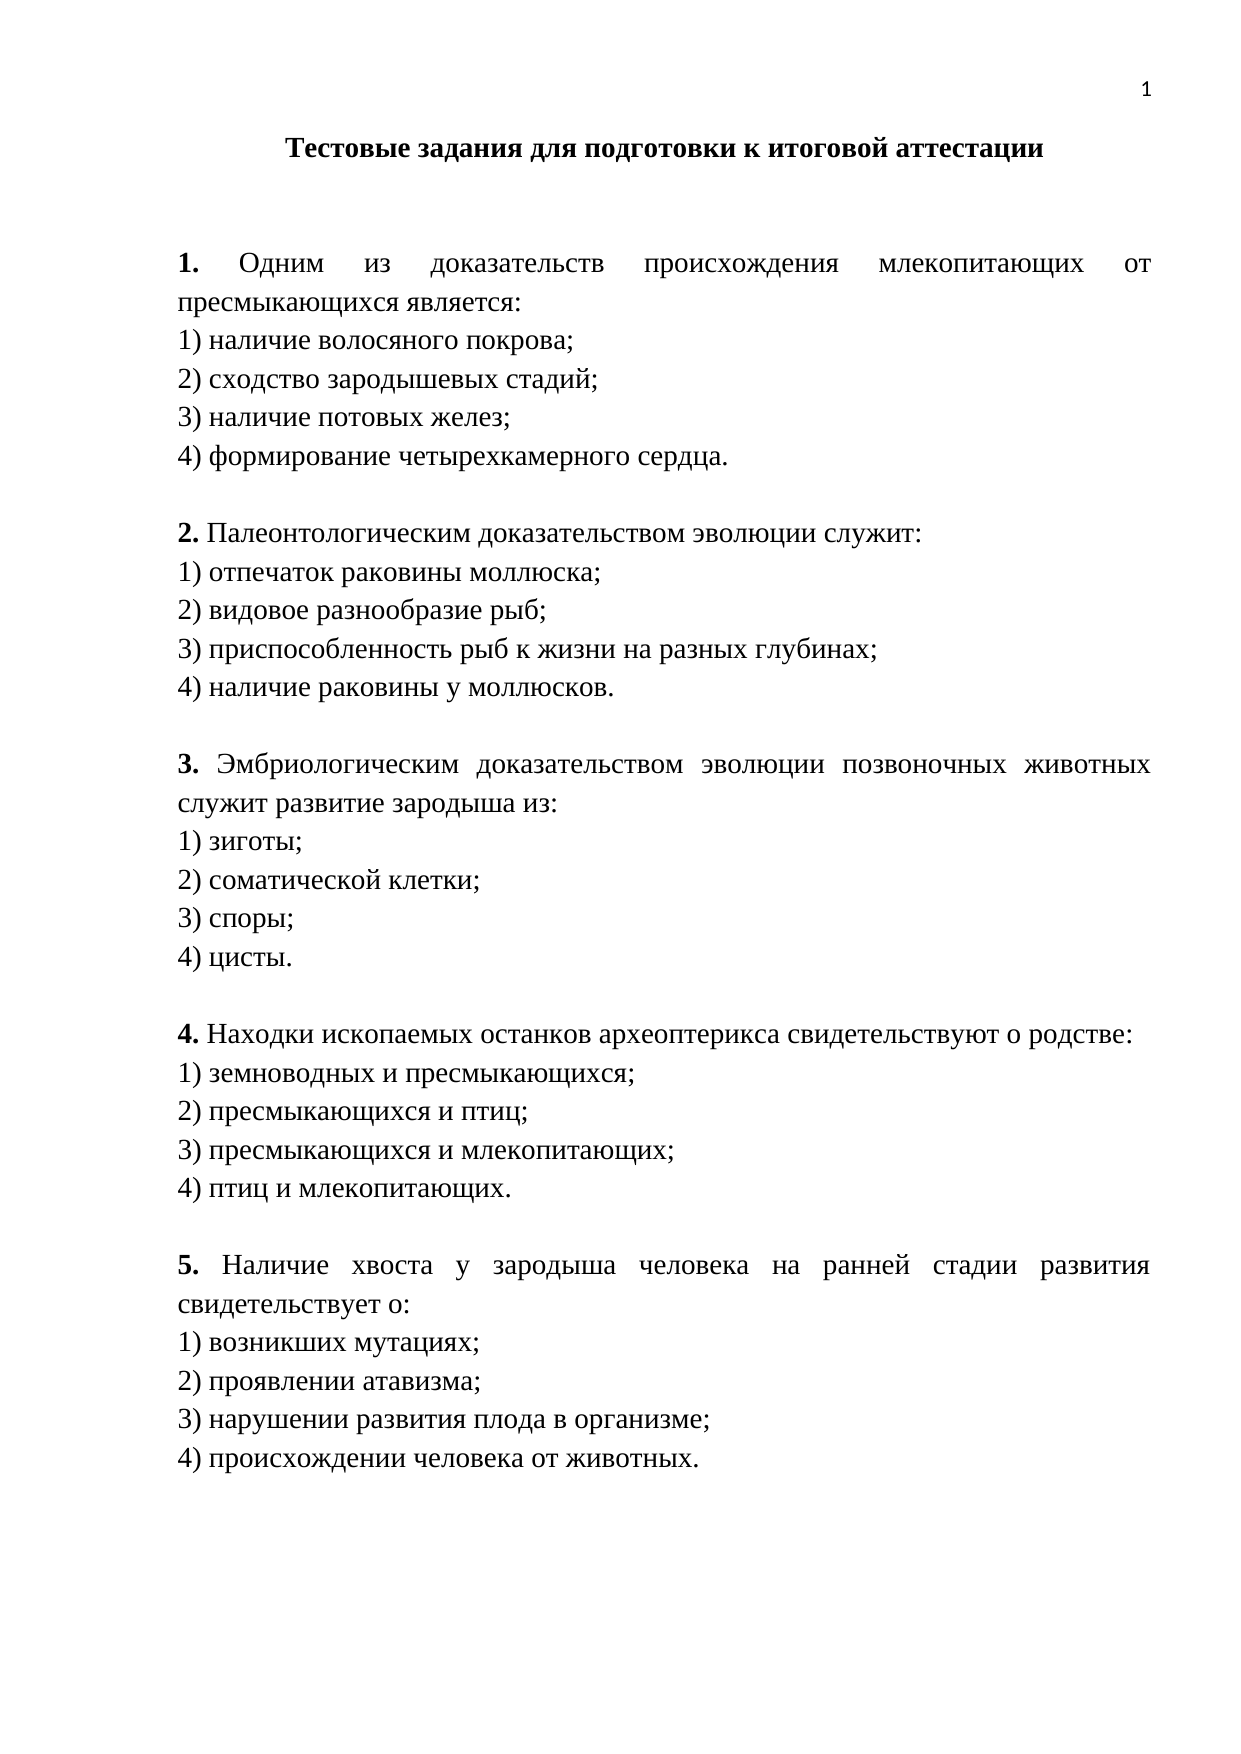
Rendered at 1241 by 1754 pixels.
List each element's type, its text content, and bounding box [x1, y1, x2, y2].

text 2) пресмыкающихся и птиц; [177, 1093, 1152, 1127]
text 1) отпечаток раковины моллюска; [177, 554, 1152, 587]
text 3. Эмбриологическим доказательством эволюции позвоночных животных служит развитие зародыша из: [177, 746, 1152, 818]
text 1) наличие волосяного покрова; [177, 322, 1152, 356]
text 4) формирование четырехкамерного сердца. [177, 438, 1152, 472]
text 5. Наличие хвоста у зародыша человека на ранней стадии развития свидетельствует о: [177, 1247, 1152, 1319]
text 1) земноводных и пресмыкающихся; [177, 1055, 1152, 1088]
text 3) наличие потовых желез; [177, 399, 1152, 433]
text 3) споры; [177, 901, 1152, 934]
text 1) возникших мутациях; [177, 1324, 1152, 1358]
text 4) цисты. [177, 939, 1152, 973]
text 1. Одним из доказательств происхождения млекопитающих от пресмыкающихся является: [177, 245, 1152, 317]
text 3) нарушении развития плода в организме; [177, 1402, 1152, 1435]
text 2) сходство зародышевых стадий; [177, 361, 1152, 394]
text 2) проявлении атавизма; [177, 1363, 1152, 1397]
text 4) птиц и млекопитающих. [177, 1170, 1152, 1204]
text 1) зиготы; [177, 823, 1152, 857]
text Тестовые задания для подготовки к итоговой аттестации [177, 130, 1152, 163]
text 4. Находки ископаемых останков археоптерикса свидетельствуют о родстве: [177, 1016, 1152, 1050]
text 4) наличие раковины у моллюсков. [177, 669, 1152, 703]
text 2) видовое разнообразие рыб; [177, 592, 1152, 626]
text 2) соматической клетки; [177, 862, 1152, 896]
text 3) пресмыкающихся и млекопитающих; [177, 1132, 1152, 1165]
text 3) приспособленность рыб к жизни на разных глубинах; [177, 631, 1152, 664]
text 4) происхождении человека от животных. [177, 1440, 1152, 1474]
text 2. Палеонтологическим доказательством эволюции служит: [177, 515, 1152, 549]
